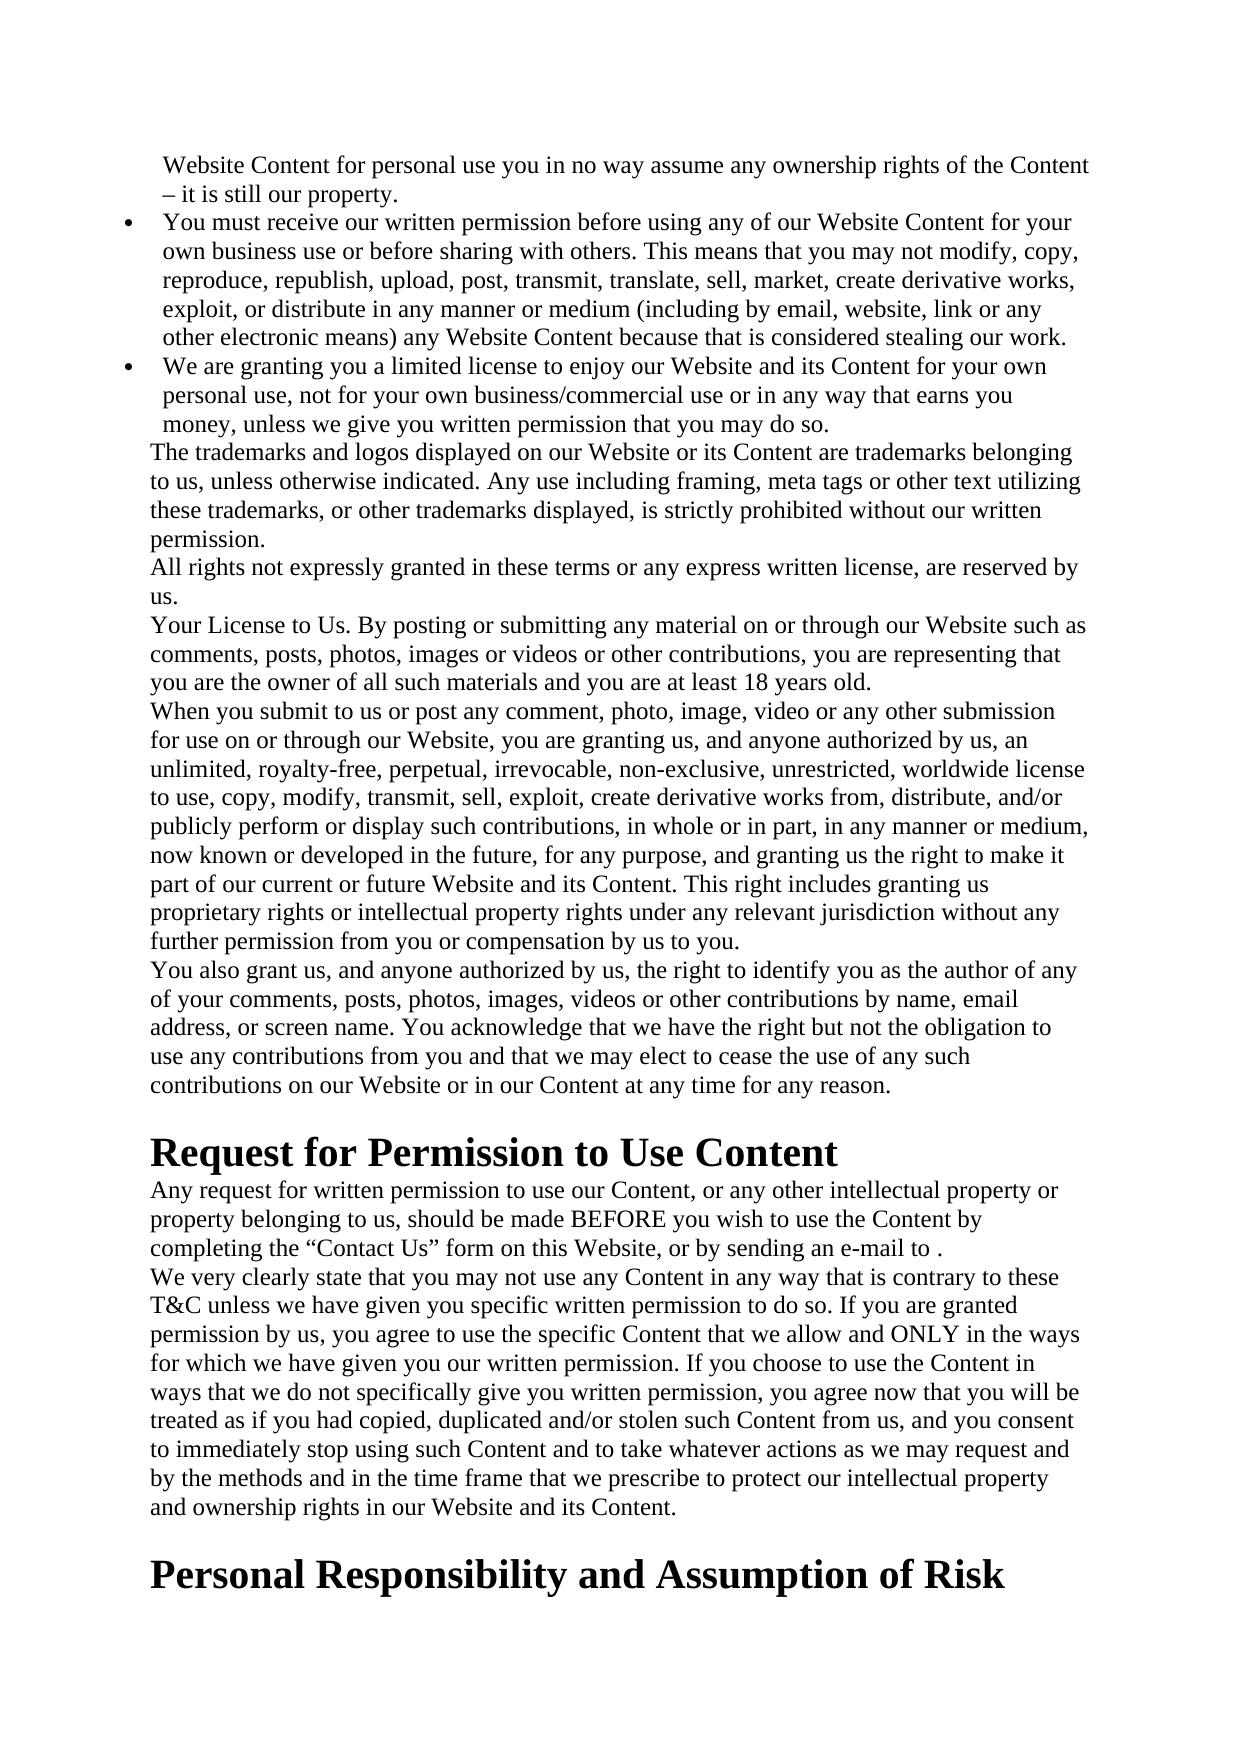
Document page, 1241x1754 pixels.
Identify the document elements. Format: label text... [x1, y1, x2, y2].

list You must receive our written permission before using any of our Website Content for your own business use or before sharing with others. This means that you may not modify, copy, reproduce, republish, upload, post, transmit, translate, sell, market, create derivative works, exploit, or distribute in any manner or medium (including by email, website, link or any other electronic means) any Website Content because that is considered stealing our work. [125, 207, 1090, 351]
text Any request for written permission to use our Content, or any other intellectual property or property belonging to us, should be made BEFORE you wish to use the Content by completing the “Contact Us” form on this Website, or by sending an e-mail to . [150, 1175, 1090, 1262]
text Personal Responsibility and Assumption of Risk [150, 1549, 1090, 1597]
text Request for Permission to Use Content [150, 1127, 1090, 1175]
text When you submit to us or post any comment, photo, image, video or any other submission for use on or through our Website, you are granting us, and anyone authorized by us, an unlimited, royalty-free, perpetual, irrevocable, non-exclusive, unrestricted, worldwide license to use, copy, modify, transmit, sell, exploit, create derivative works from, distribute, and/or publicly perform or display such contributions, in whole or in part, in any manner or medium, now known or developed in the future, for any purpose, and granting us the right to make it part of our current or future Website and its Content. This right includes granting us proprietary rights or intellectual property rights under any relevant jurisdiction without any further permission from you or compensation by us to you. [150, 696, 1090, 955]
text You also grant us, and anyone authorized by us, the right to identify you as the author of any of your comments, posts, photos, images, videos or other contributions by name, email address, or screen name. You acknowledge that we have the right but not the obligation to use any contributions from you and that we may elect to cease the use of any such contributions on our Website or in our Content at any time for any reason. [150, 955, 1090, 1127]
list We are granting you a limited license to enjoy our Website and its Content for your own personal use, not for your own business/commercial use or in any way that earns you money, unless we give you written permission that you may do so. [125, 351, 1090, 437]
text All rights not expressly granted in these terms or any express written license, are reserved by us. [150, 552, 1090, 610]
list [125, 150, 1090, 207]
text Your License to Us. By posting or submitting any material on or through our Website such as comments, posts, photos, images or videos or other contributions, you are representing that you are the owner of all such materials and you are at least 18 years old. [150, 610, 1090, 696]
text The trademarks and logos displayed on our Website or its Content are trademarks belonging to us, unless otherwise indicated. Any use including framing, meta tags or other text utilizing these trademarks, or other trademarks displayed, is strictly prohibited without our written permission. [150, 437, 1090, 552]
text We very clearly state that you may not use any Content in any way that is contrary to these T&C unless we have given you specific written permission to do so. If you are granted permission by us, you agree to use the specific Content that we allow and ONLY in the ways for which we have given you our written permission. If you choose to use the Content in ways that we do not specifically give you written permission, you agree now that you will be treated as if you had copied, duplicated and/or stolen such Content from us, and you consent to immediately stop using such Content and to take whatever actions as we may request and by the methods and in the time frame that we prescribe to protect our intellectual property and ownership rights in our Website and its Content. [150, 1262, 1090, 1549]
